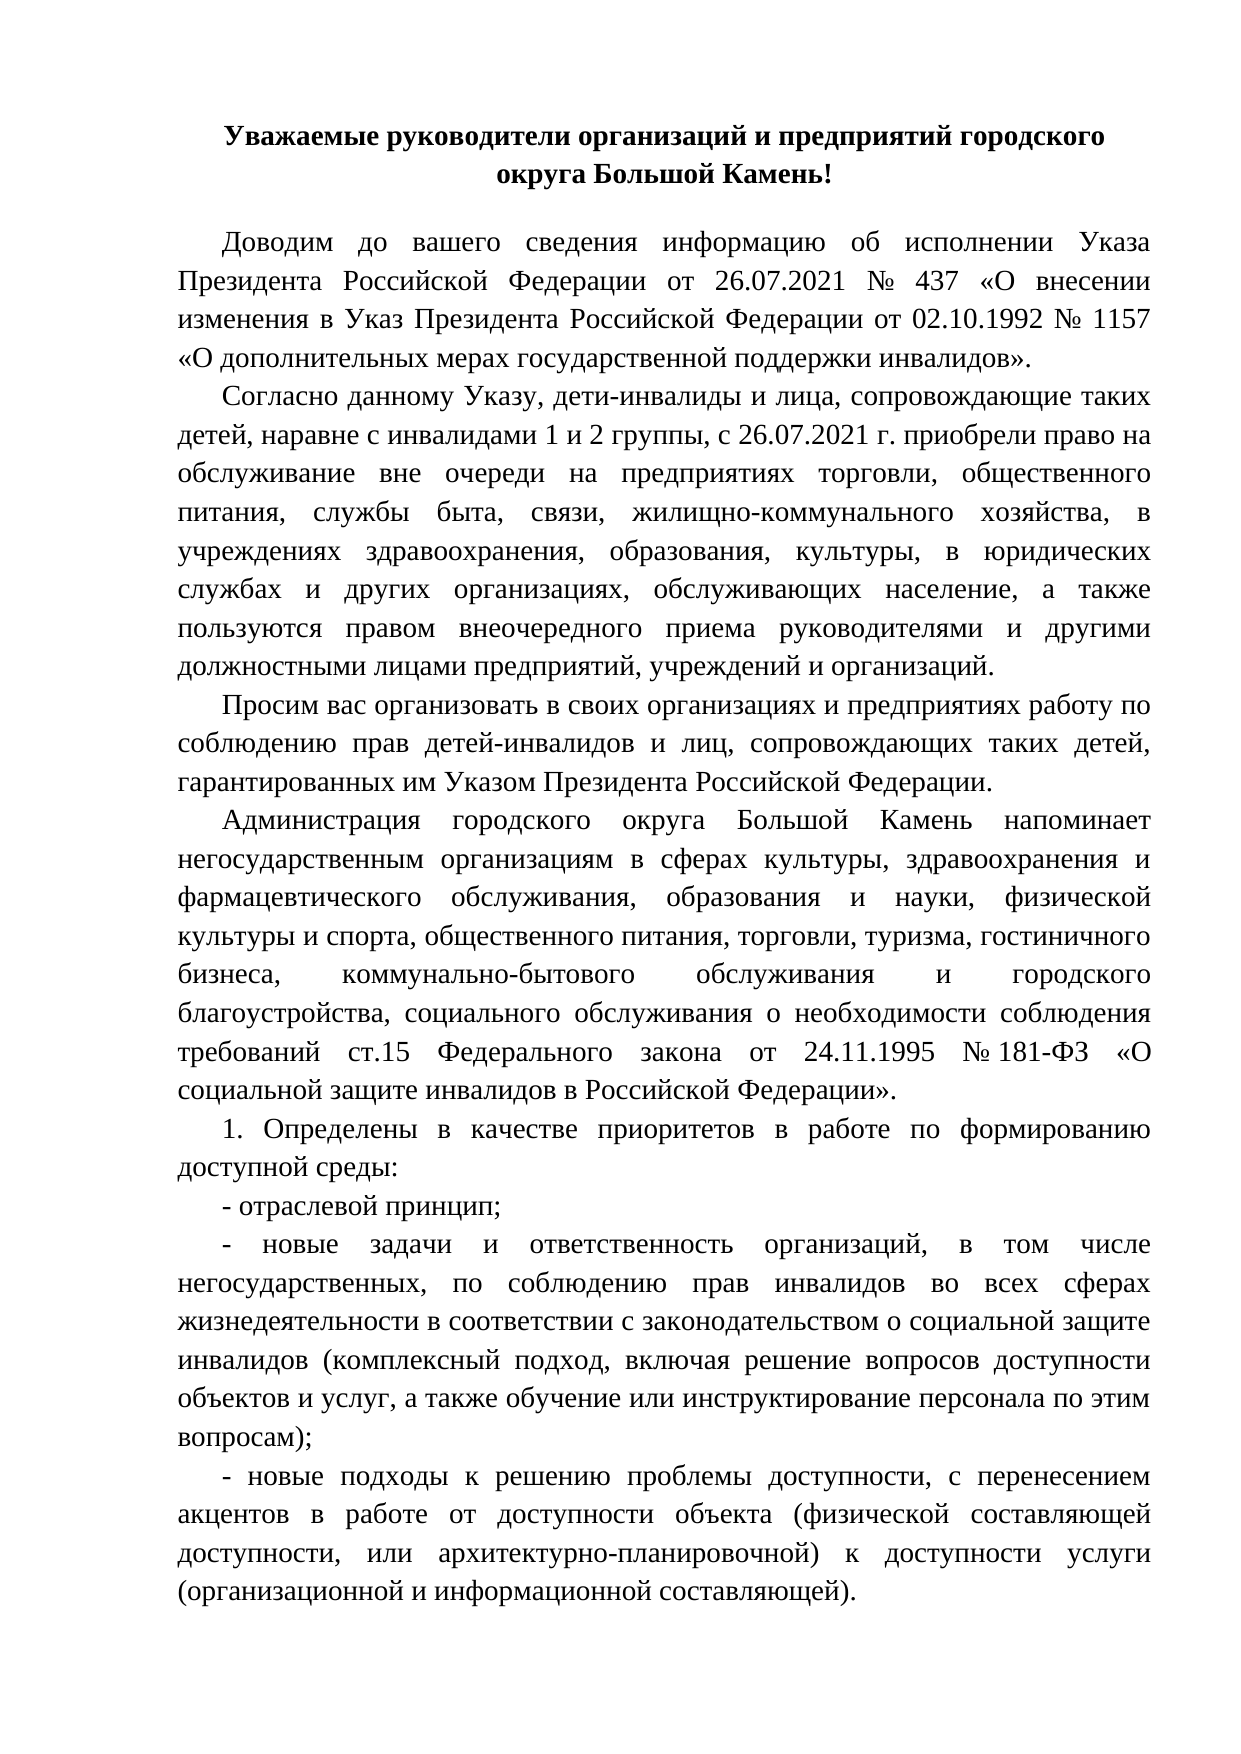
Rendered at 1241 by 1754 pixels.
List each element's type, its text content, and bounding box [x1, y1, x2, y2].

text Уважаемые руководители организаций и предприятий городского округа Большой Камень! [177, 118, 1152, 190]
text - новые задачи и ответственность организаций, в том числе негосударственных, по соблюдению прав инвалидов во всех сферах жизнедеятельности в соответствии с законодательством о социальной защите инвалидов (комплексный подход, включая решение вопросов доступности объектов и услуг, а также обучение или инструктирование персонала по этим вопросам); [177, 1226, 1152, 1453]
text - отраслевой принцип; [177, 1188, 1152, 1221]
text Согласно данному Указу, дети-инвалиды и лица, сопровождающие таких детей, наравне с инвалидами 1 и 2 группы, с 26.07.2021 г. приобрели право на обслуживание вне очереди на предприятиях торговли, общественного питания, службы быта, связи, жилищно-коммунального хозяйства, в учреждениях здравоохранения, образования, культуры, в юридических службах и других организациях, обслуживающих население, а также пользуются правом внеочередного приема руководителями и другими должностными лицами предприятий, учреждений и организаций. [177, 378, 1152, 682]
text Просим вас организовать в своих организациях и предприятиях работу по соблюдению прав детей-инвалидов и лиц, сопровождающих таких детей, гарантированных им Указом Президента Российской Федерации. [177, 687, 1152, 797]
text Администрация городского округа Большой Камень напоминает негосударственным организациям в сферах культуры, здравоохранения и фармацевтического обслуживания, образования и науки, физической культуры и спорта, общественного питания, торговли, туризма, гостиничного бизнеса, коммунально-бытового обслуживания и городского благоустройства, социального обслуживания о необходимости соблюдения требований ст.15 Федерального закона от 24.11.1995 № 181-ФЗ «О социальной защите инвалидов в Российской Федерации». [177, 802, 1152, 1106]
text - новые подходы к решению проблемы доступности, с перенесением акцентов в работе от доступности объекта (физической составляющей доступности, или архитектурно-планировочной) к доступности услуги (организационной и информационной составляющей). [177, 1458, 1152, 1607]
text 1. Определены в качестве приоритетов в работе по формированию доступной среды: [177, 1111, 1152, 1183]
text Доводим до вашего сведения информацию об исполнении Указа Президента Российской Федерации от 26.07.2021 № 437 «О внесении изменения в Указ Президента Российской Федерации от 02.10.1992 № 1157 «О дополнительных мерах государственной поддержки инвалидов». [177, 224, 1152, 373]
